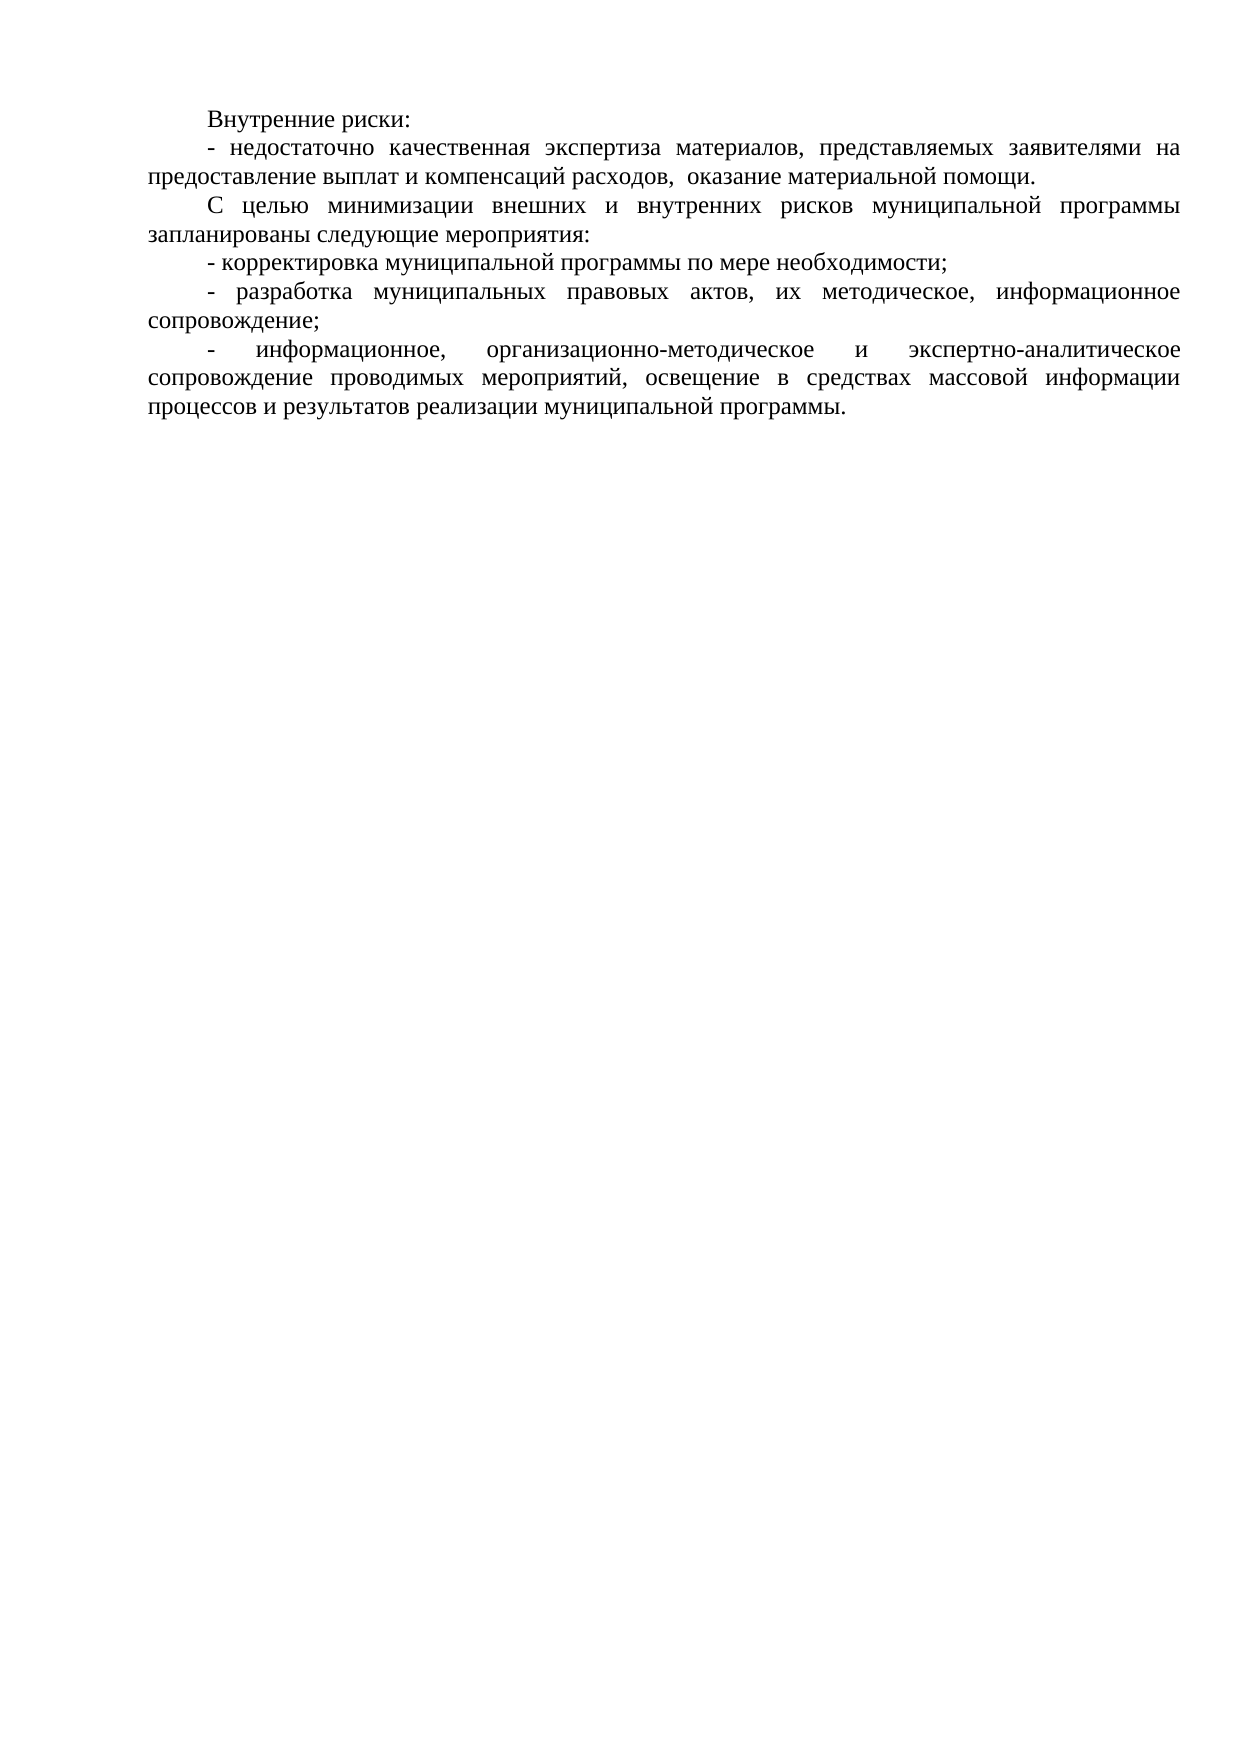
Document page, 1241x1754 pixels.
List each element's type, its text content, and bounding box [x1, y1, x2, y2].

text Внутренние риски: [148, 104, 1181, 132]
text - недостаточно качественная экспертиза материалов, представляемых заявителями на предоставление выплат и компенсаций расходов, оказание материальной помощи. [148, 132, 1181, 190]
text С целью минимизации внешних и внутренних рисков муниципальной программы запланированы следующие мероприятия: [148, 190, 1181, 247]
text - информационное, организационно-методическое и экспертно-аналитическое сопровождение проводимых мероприятий, освещение в средствах массовой информации процессов и результатов реализации муниципальной программы. [148, 334, 1181, 420]
text - разработка муниципальных правовых актов, их методическое, информационное сопровождение; [148, 276, 1181, 334]
text - корректировка муниципальной программы по мере необходимости; [148, 247, 1181, 276]
